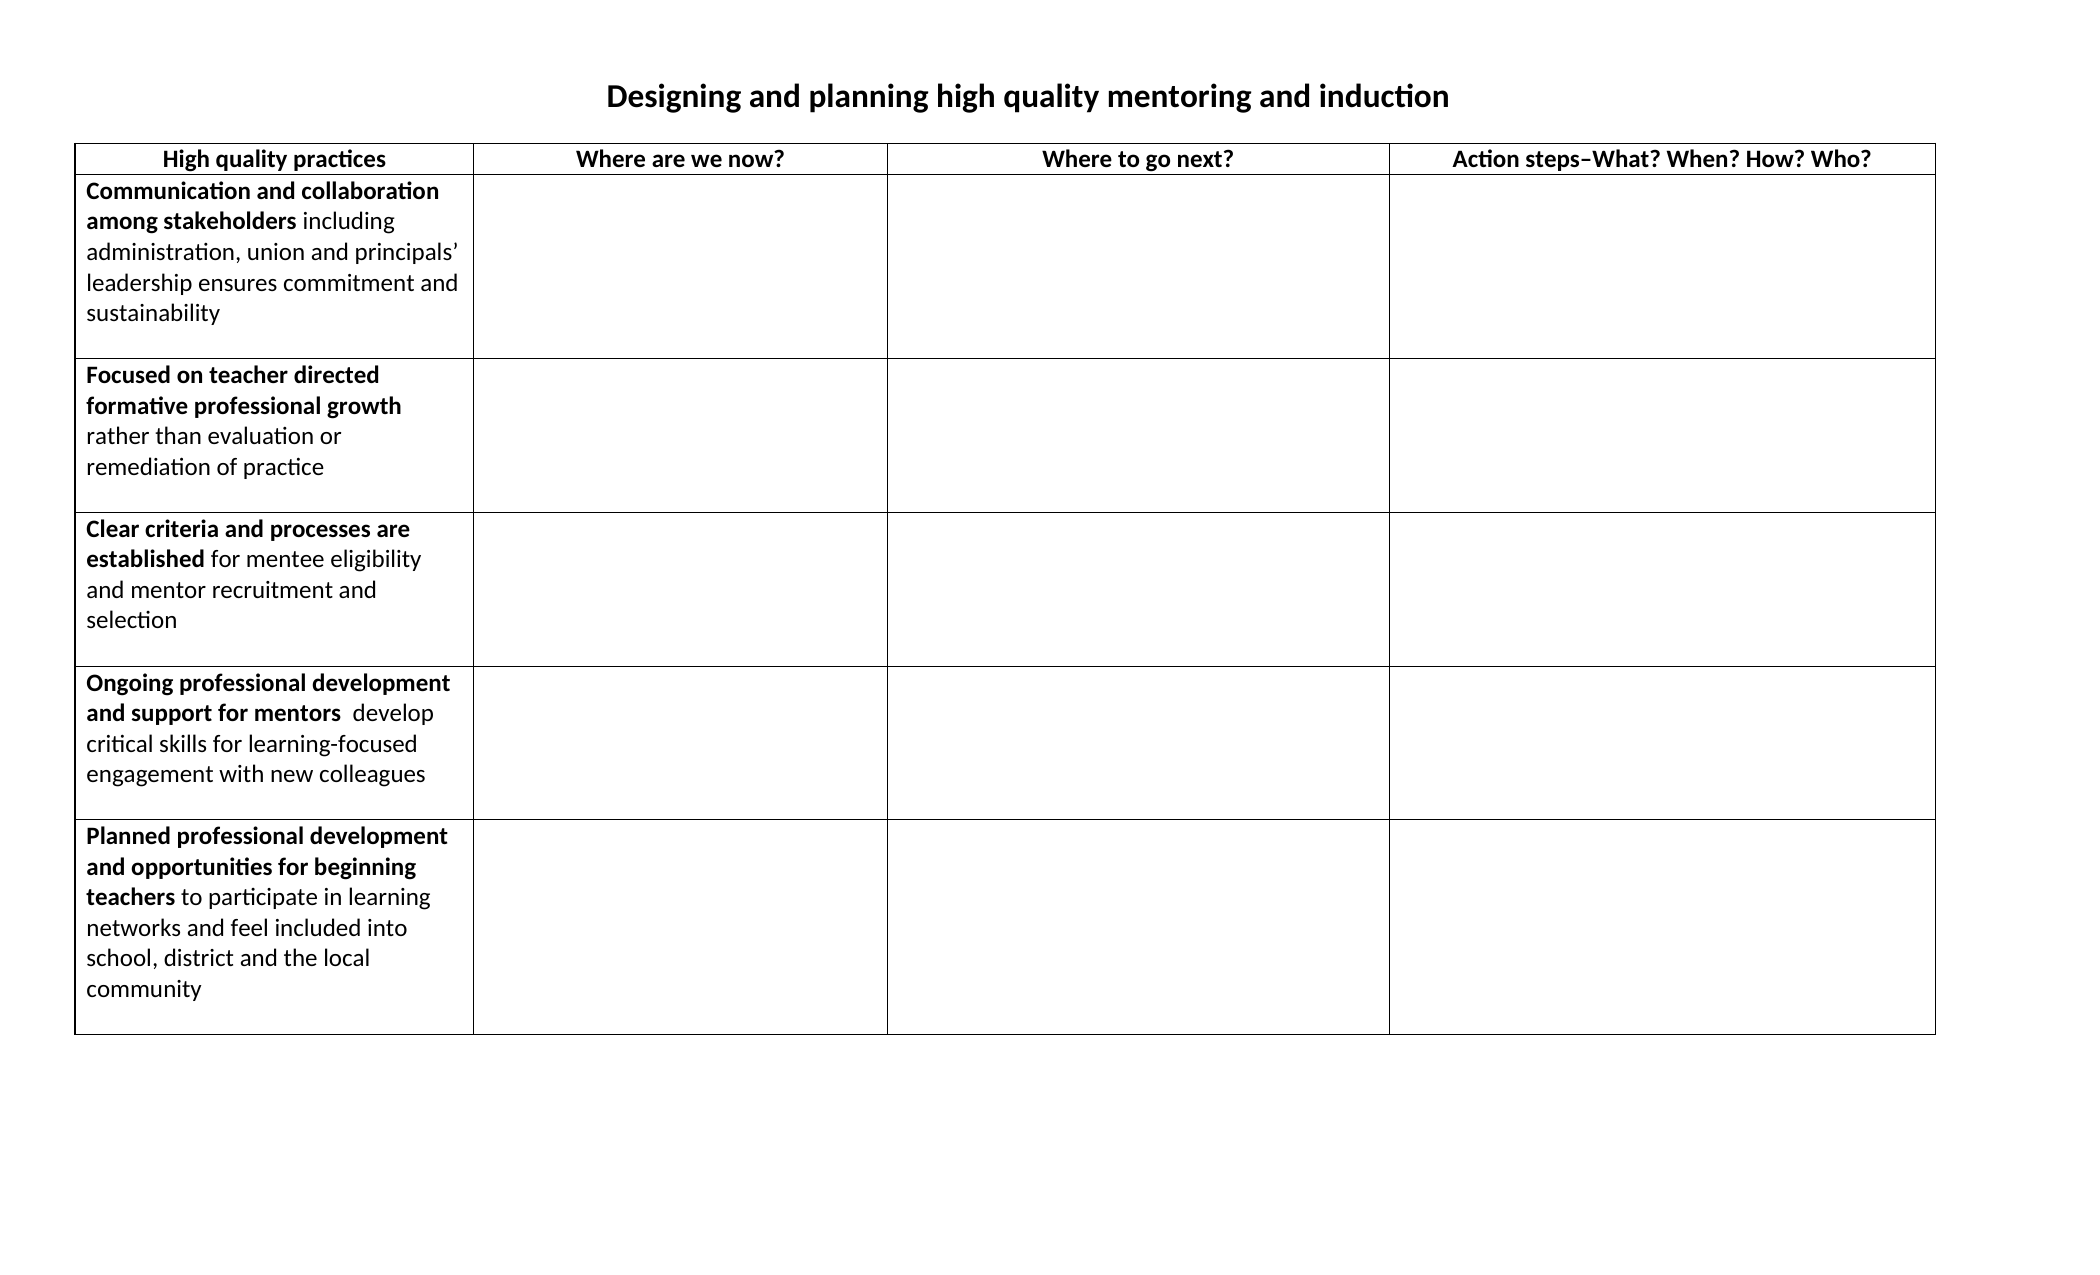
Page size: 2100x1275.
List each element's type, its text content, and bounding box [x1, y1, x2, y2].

table_cell [888, 175, 1389, 358]
table_header Where are we now? [474, 144, 887, 174]
table_cell [474, 667, 887, 819]
table_cell [888, 820, 1389, 1034]
table_cell [1390, 175, 1935, 358]
text Designing and planning high quality mentoring and induction [75, 75, 1982, 116]
table_cell [1390, 667, 1935, 819]
table_cell Clear criteria and processes are established for mentee eligibility and mentor recruitment and selection [76, 513, 473, 666]
table_cell [888, 513, 1389, 666]
table_cell [888, 359, 1389, 512]
table_cell [888, 667, 1389, 819]
table_cell [474, 175, 887, 358]
table_cell Planned professional development and opportunities for beginning teachers to participate in learning networks and feel included into school, district and the local community [76, 820, 473, 1034]
table_header High quality practices [76, 144, 473, 174]
table_header Action steps–What? When? How? Who? [1390, 144, 1935, 174]
table_cell [474, 359, 887, 512]
table_header Where to go next? [888, 144, 1389, 174]
table_cell Focused on teacher directed formative professional growth rather than evaluation or remediation of practice [76, 359, 473, 512]
table_cell [474, 820, 887, 1034]
table_cell Communication and collaboration among stakeholders including administration, union and principals’ leadership ensures commitment and sustainability [76, 175, 473, 358]
table_cell [1390, 513, 1935, 666]
table_cell [1390, 359, 1935, 512]
table_cell [474, 513, 887, 666]
table_cell Ongoing professional development and support for mentors develop critical skills for learning-focused engagement with new colleagues [76, 667, 473, 819]
table_cell [1390, 820, 1935, 1034]
